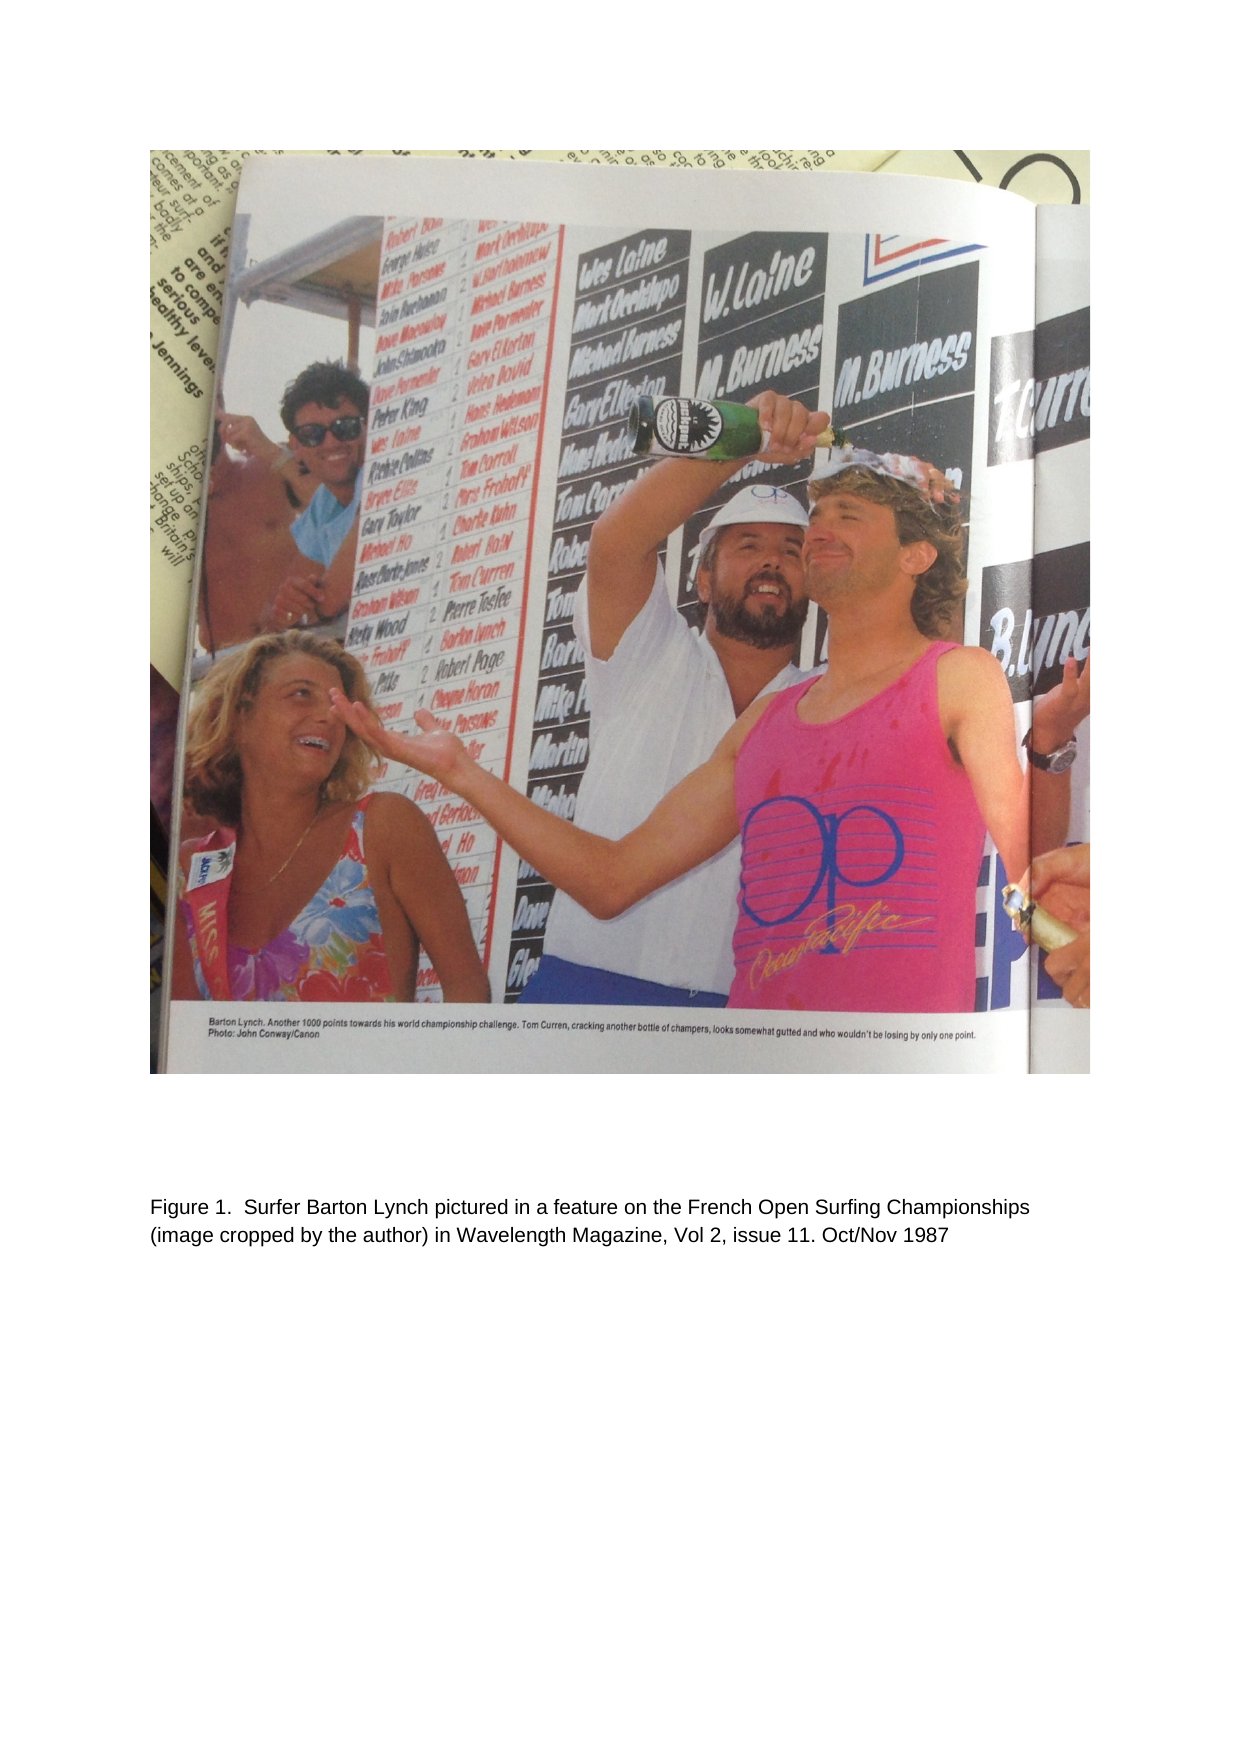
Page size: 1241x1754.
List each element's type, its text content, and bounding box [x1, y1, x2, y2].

picture [150, 150, 1091, 1074]
text Figure 1. Surfer Barton Lynch pictured in a feature on the French Open Surfing Championships (image cropped by the author) in Wavelength Magazine, Vol 2, issue 11. Oct/Nov 1987 [150, 1195, 1090, 1247]
